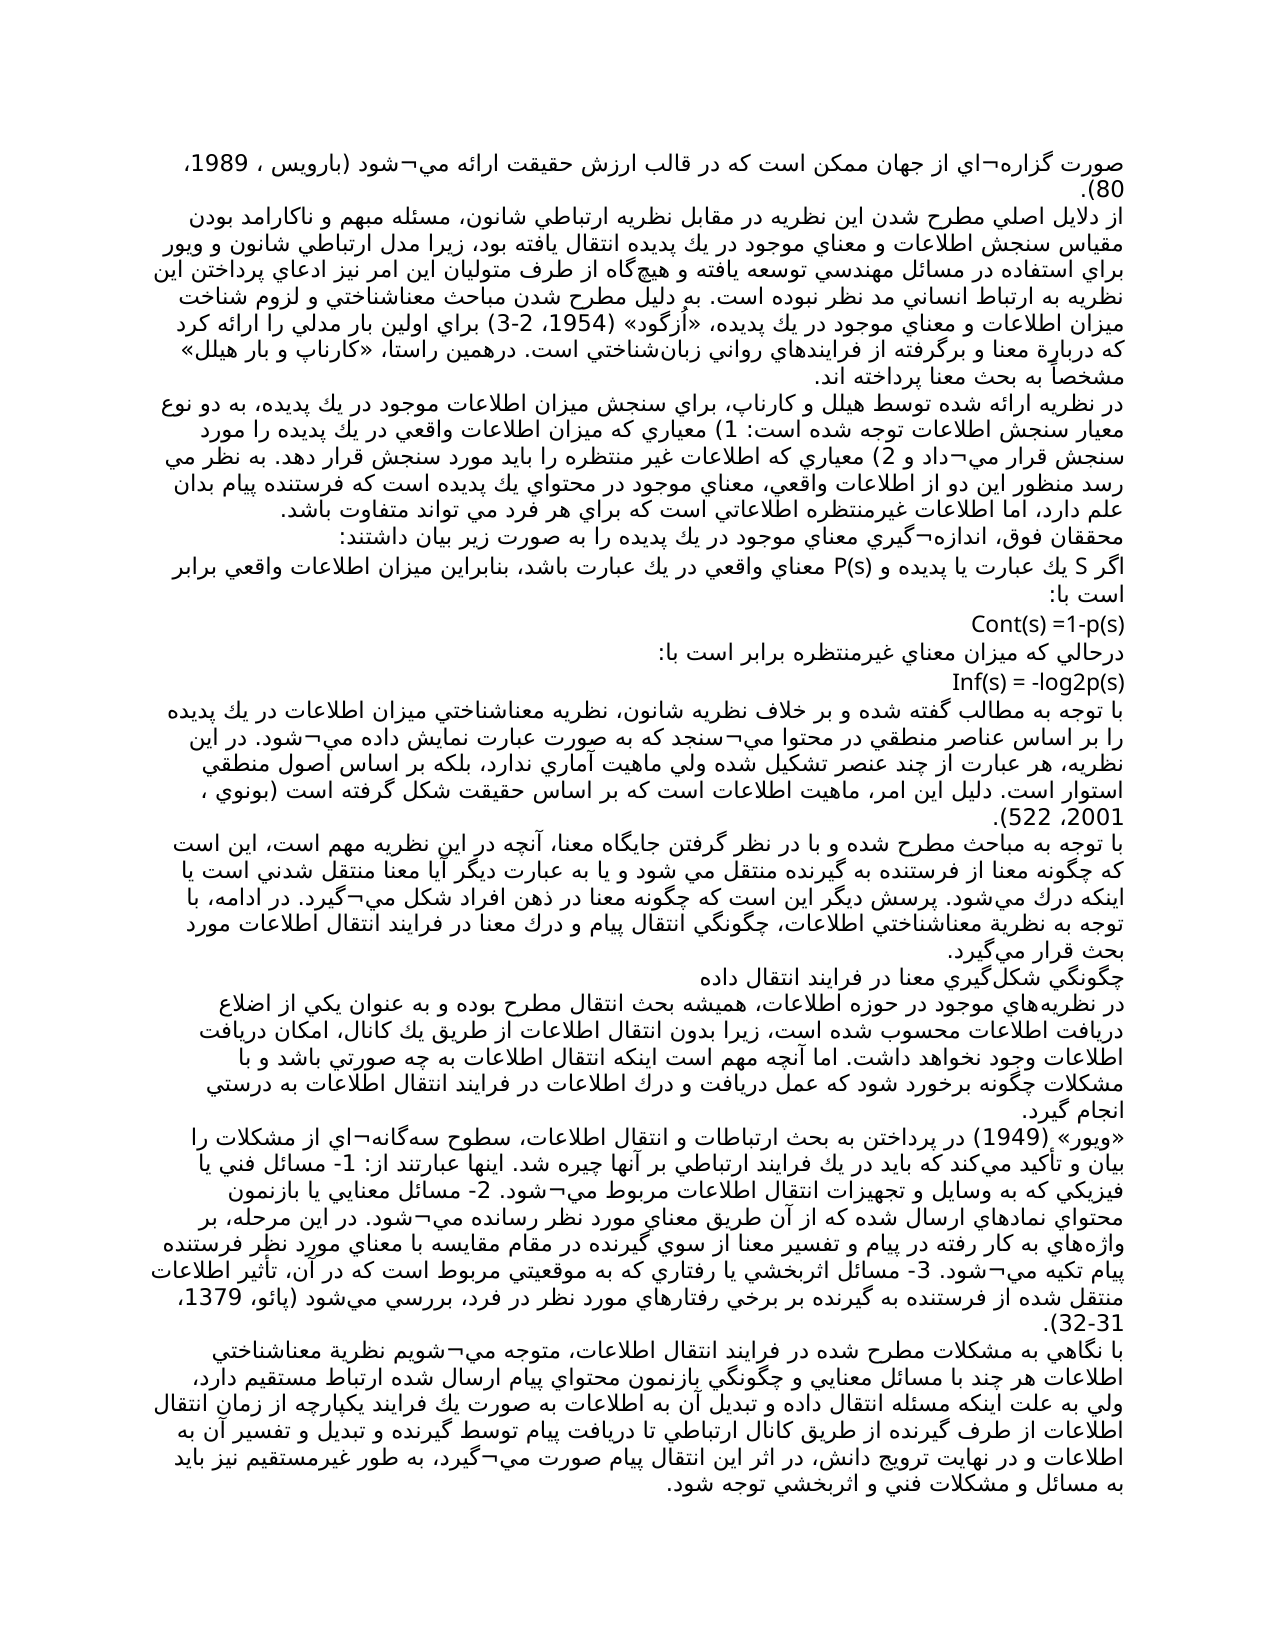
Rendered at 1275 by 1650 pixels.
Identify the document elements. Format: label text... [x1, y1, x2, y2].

text درحالي كه ميزان معناي غيرمنتظره برابر است با: [150, 639, 1125, 666]
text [150, 150, 1125, 203]
text در نظريه ارائه شده توسط هيلل و كارناپ، براي سنجش ميزان اطلاعات موجود در يك پديده، به دو نوع معيار سنجش اطلاعات توجه شده است: 1) معياري كه ميزان اطلاعات واقعي در يك پديده را مورد سنجش قرار مي¬داد و 2) معياري كه اطلاعات غير منتظره را بايد مورد سنجش قرار دهد. به نظر مي رسد منظور اين دو از اطلاعات واقعي، معناي موجود در محتواي يك پديده است كه فرستنده پيام بدان علم دارد، اما اطلاعات غيرمنتظره اطلاعاتي است كه براي هر فرد مي تواند متفاوت باشد. [150, 390, 1125, 523]
text چگونگي شكل‌گيري معنا در فرايند انتقال داده [150, 964, 1125, 990]
text Cont(s) =1-p(s) [150, 608, 1125, 639]
text با توجه به مطالب گفته شده و بر خلاف نظريه شانون، نظريه معناشناختي ميزان اطلاعات در يك پديده را بر اساس عناصر منطقي در محتوا مي¬سنجد كه به صورت عبارت نمايش داده مي¬شود. در اين نظريه، هر عبارت از چند عنصر تشكيل شده ولي ماهيت آماري ندارد، بلكه بر اساس اصول منطقي استوار است. دليل اين امر، ماهيت اطلاعات است كه بر اساس حقيقت شكل گرفته است (بونوي ، 2001، 522). [150, 697, 1125, 830]
text با توجه به مباحث مطرح شده و با در نظر گرفتن جايگاه معنا، آنچه در اين نظريه مهم است، اين است كه چگونه معنا از فرستنده به گيرنده منتقل مي شود و يا به عبارت ديگر آيا معنا منتقل شدني است يا اينكه درك مي‌شود. پرسش ديگر اين است كه چگونه معنا در ذهن افراد شكل مي¬گيرد. در ادامه، با توجه به نظرية معناشناختي اطلاعات، چگونگي انتقال پيام و درك معنا در فرايند انتقال اطلاعات مورد بحث قرار مي‌گيرد. [150, 830, 1125, 964]
text با نگاهي به مشكلات مطرح شده در فرايند انتقال اطلاعات، متوجه مي¬شويم نظرية معناشناختي اطلاعات هر چند با مسائل معنايي و چگونگي بازنمون محتواي پيام ارسال شده ارتباط مستقيم دارد، ولي به علت اينكه مسئله انتقال داده و تبديل آن به اطلاعات به صورت يك فرايند يكپارچه از زمان انتقال اطلاعات از طرف گيرنده از طريق كانال ارتباطي تا دريافت پيام توسط گيرنده و تبديل و تفسير آن به اطلاعات و در نهايت ترويج دانش، در اثر اين انتقال پيام صورت مي¬گيرد، به طور غيرمستقيم نيز بايد به مسائل و مشكلات فني و اثربخشي توجه شود. [150, 1337, 1125, 1497]
text اگر S يك عبارت يا پديده و P(s) معناي واقعي در يك عبارت باشد، بنابراين ميزان اطلاعات واقعي برابر است با: [150, 550, 1125, 608]
text Inf(s) = -log2p(s) [150, 666, 1125, 697]
text از دلايل اصلي مطرح شدن اين نظريه در مقابل نظريه ارتباطي شانون، مسئله مبهم و ناكارامد بودن مقياس سنجش اطلاعات و معناي موجود در يك پديده انتقال يافته بود، زيرا مدل ارتباطي شانون و ويور براي استفاده در مسائل مهندسي توسعه يافته و هيچ‌گاه از طرف متوليان اين امر نيز ادعاي پرداختن اين نظريه به ارتباط انساني مد نظر نبوده است. به دليل مطرح شدن مباحث معناشناختي و لزوم شناخت ميزان اطلاعات و معناي موجود در يك پديده، «اُزگود» (1954، 2-3) براي اولين بار مدلي را ارائه كرد كه دربارة معنا و برگرفته از فرايندهاي رواني زبان‌شناختي است. درهمين راستا، «كارناپ و بار هيلل» مشخصاً به بحث معنا پرداخته اند. [150, 203, 1125, 390]
text «ويور» (1949) در پرداختن به بحث ارتباطات و انتقال اطلاعات، سطوح سه‌گانه¬اي از مشكلات را بيان و تأكيد مي‌كند كه بايد در يك فرايند ارتباطي بر آنها چيره شد. اينها عبارتند از: 1- مسائل فني يا فيزيكي كه به وسايل و تجهيزات انتقال اطلاعات مربوط مي¬شود. 2- مسائل معنايي يا بازنمون محتواي نمادهاي ارسال شده كه از آن طريق معناي مورد نظر رسانده مي¬شود. در اين مرحله، بر واژه‌هاي به كار رفته در پيام و تفسير معنا از سوي گيرنده در مقام مقايسه با معناي مورد نظر فرستنده پيام تكيه مي¬شود. 3- مسائل اثربخشي يا رفتاري كه به موقعيتي مربوط است كه در آن، تأثير اطلاعات منتقل شده از فرستنده به گيرنده بر برخي رفتارهاي مورد نظر در فرد، بررسي مي‌شود (پائو، 1379، 31-32). [150, 1124, 1125, 1337]
text محققان فوق، اندازه¬گيري معناي موجود در يك پديده را به صورت زير بيان داشتند: [150, 523, 1125, 550]
text در نظريه‌هاي موجود در حوزه اطلاعات، هميشه بحث انتقال مطرح بوده و به عنوان يكي از اضلاع دريافت اطلاعات محسوب شده است، زيرا بدون انتقال اطلاعات از طريق يك كانال، امكان دريافت اطلاعات وجود نخواهد داشت. اما آنچه مهم است اينكه انتقال اطلاعات به چه صورتي باشد و با مشكلات چگونه برخورد شود كه عمل دريافت و درك اطلاعات در فرايند انتقال اطلاعات به درستي انجام گيرد. [150, 990, 1125, 1124]
